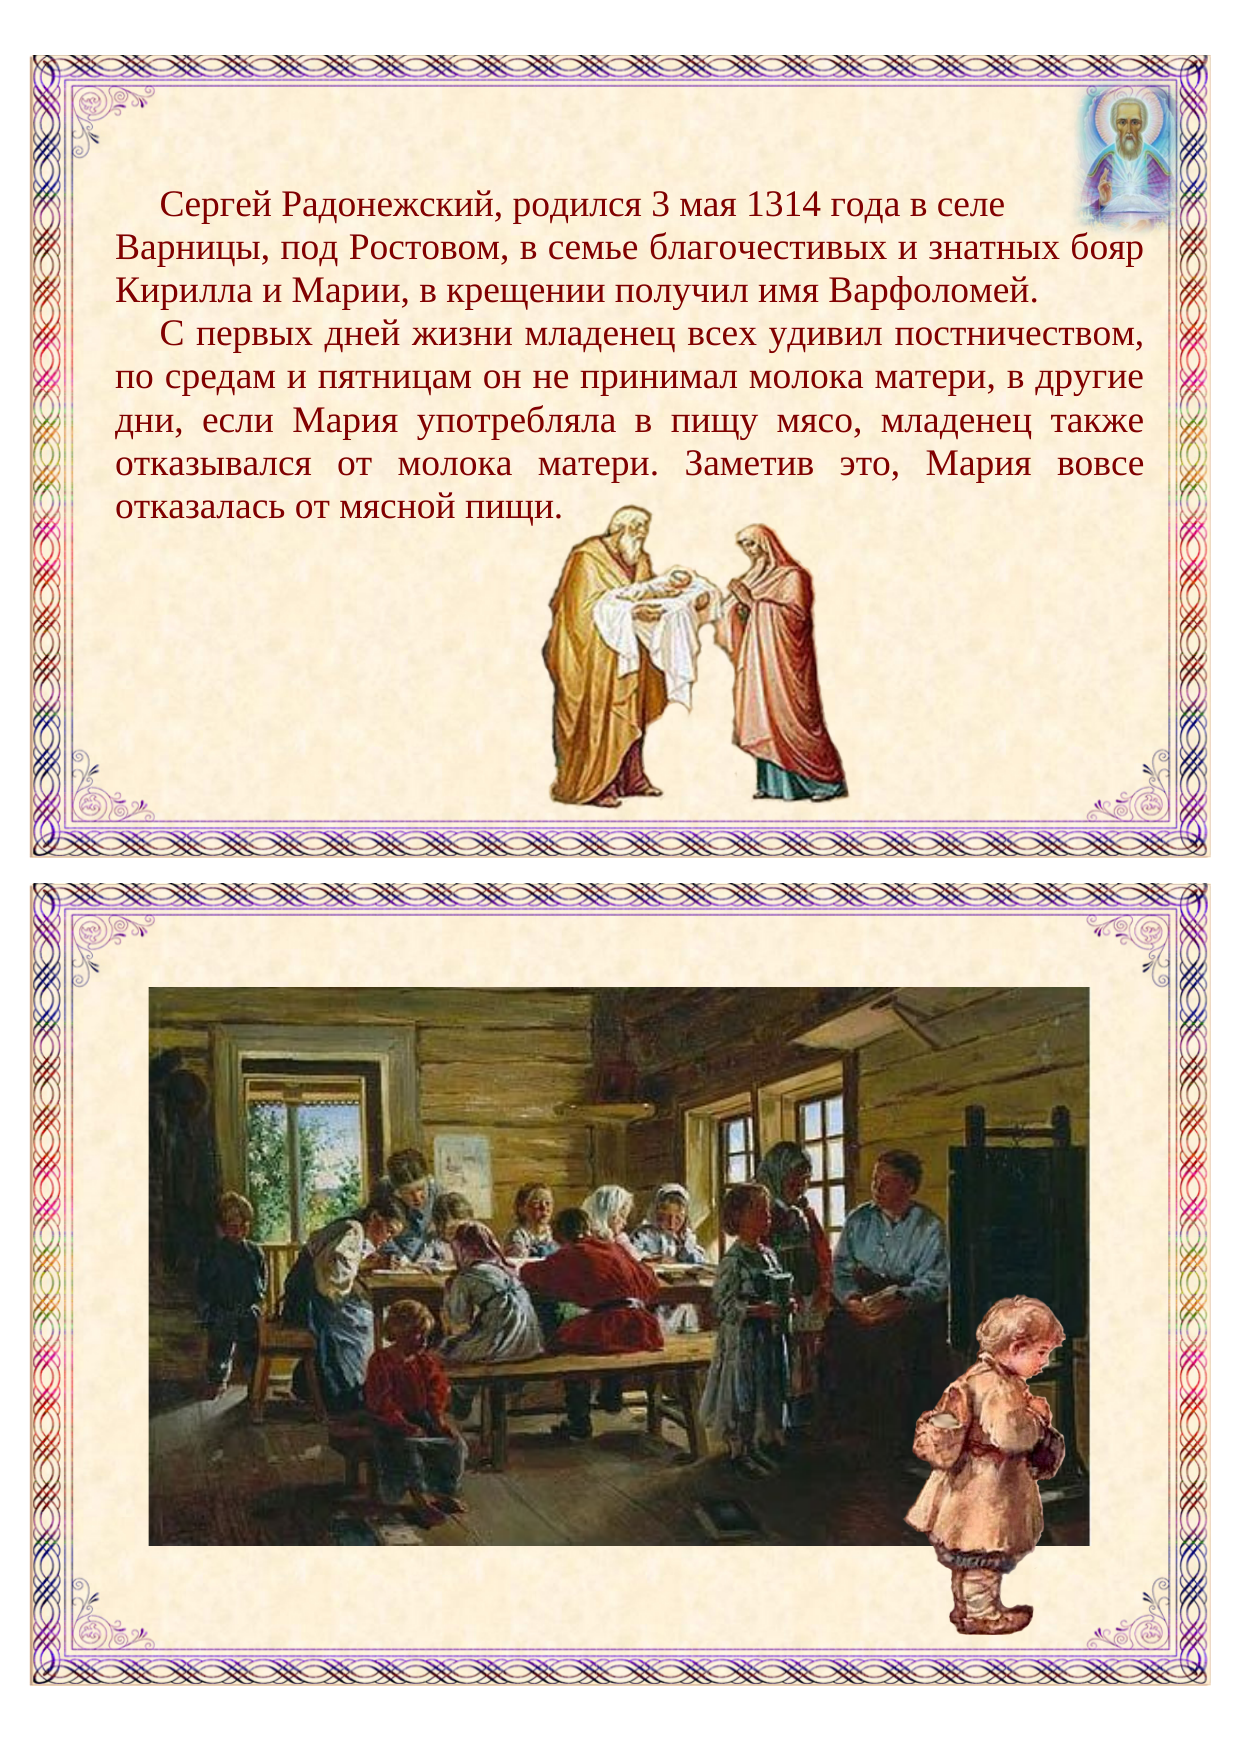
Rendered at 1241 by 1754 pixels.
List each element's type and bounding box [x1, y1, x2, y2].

picture [29, 883, 1211, 1686]
picture [29, 55, 1211, 858]
